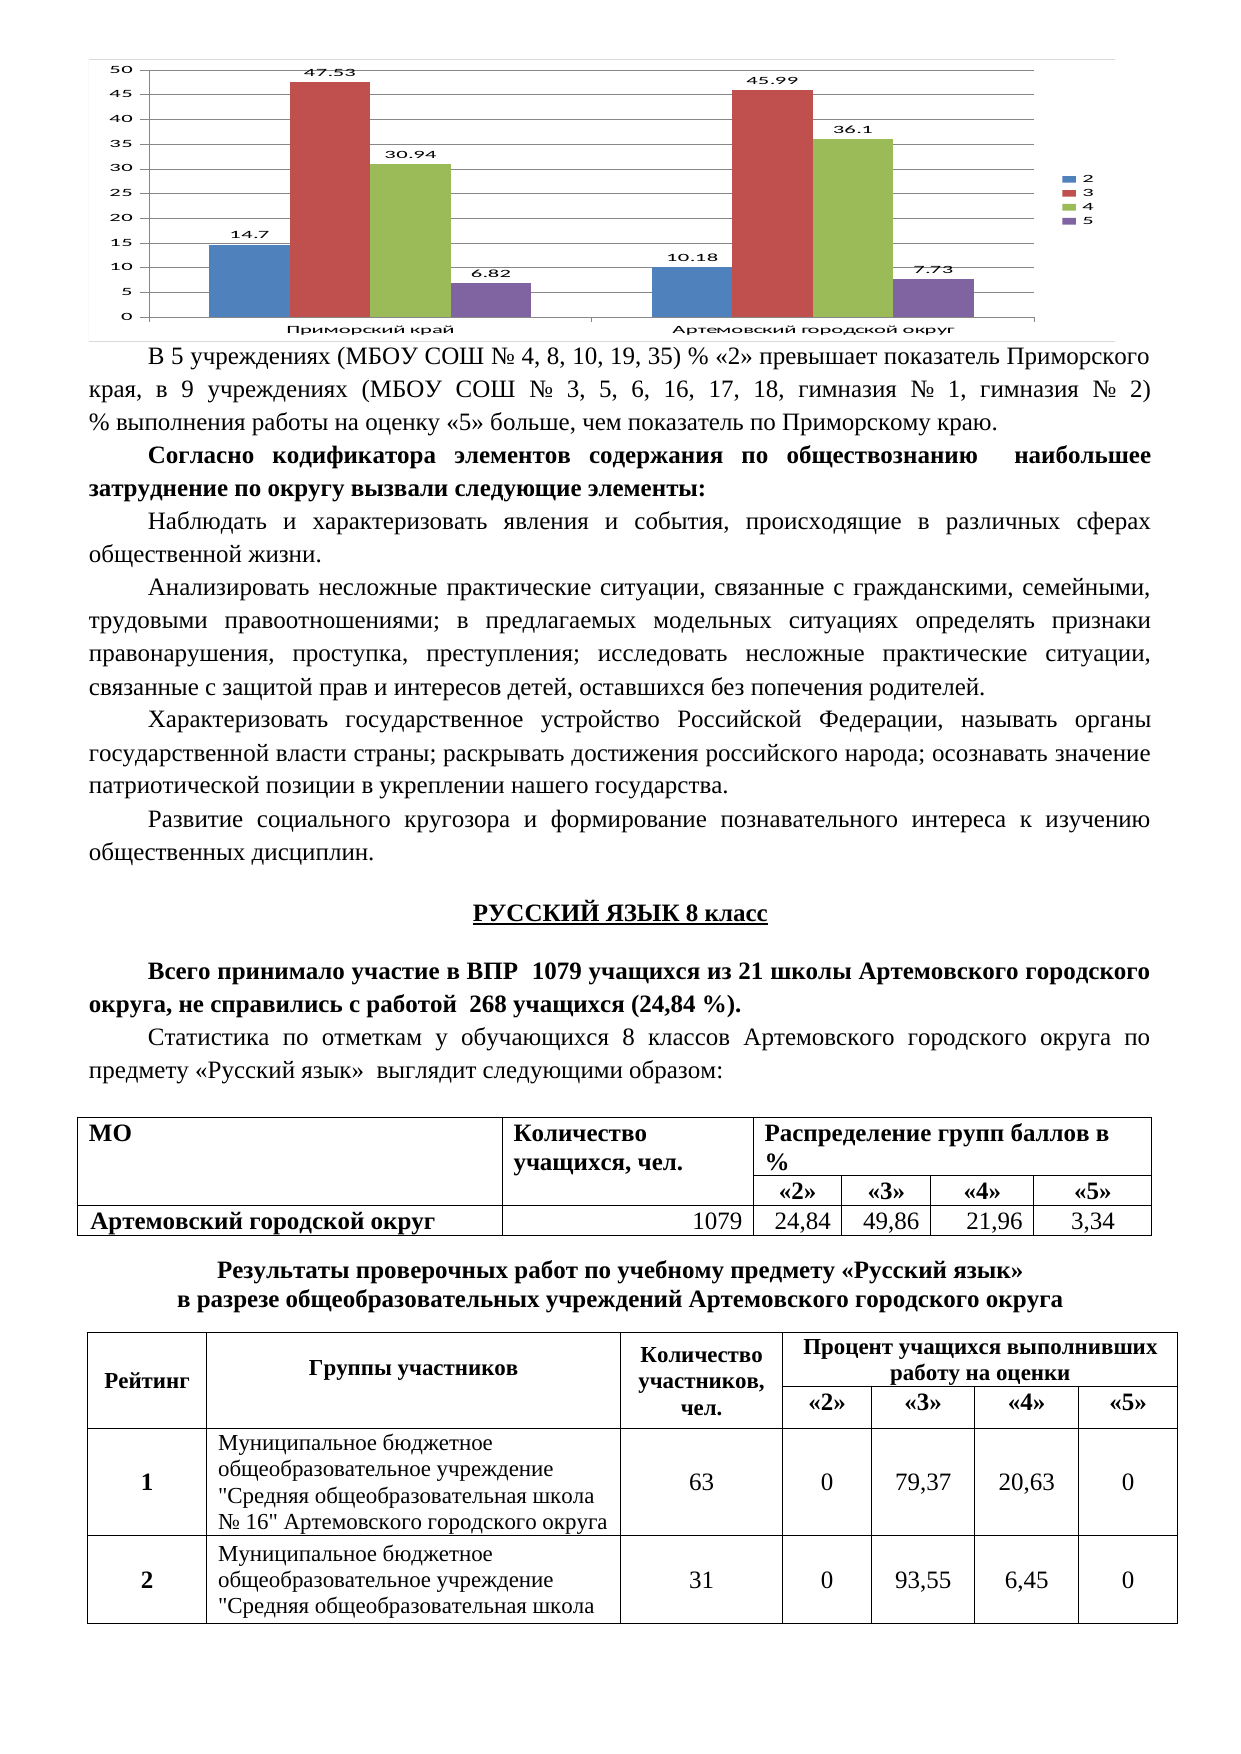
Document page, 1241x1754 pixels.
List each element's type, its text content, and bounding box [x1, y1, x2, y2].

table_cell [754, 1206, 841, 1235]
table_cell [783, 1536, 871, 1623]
text Наблюдать и характеризовать явления и события, происходящие в различных сферах общественной жизни. [89, 506, 1152, 568]
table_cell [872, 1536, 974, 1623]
text в разрезе общеобразовательных учреждений Артемовского городского округа [89, 1284, 1152, 1313]
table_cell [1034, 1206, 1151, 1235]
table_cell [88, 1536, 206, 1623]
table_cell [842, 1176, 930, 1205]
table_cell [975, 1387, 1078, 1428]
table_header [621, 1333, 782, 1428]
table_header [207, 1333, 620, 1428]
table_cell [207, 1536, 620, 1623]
text Развитие социального кругозора и формирование познавательного интереса к изучению общественных дисциплин. [89, 804, 1152, 865]
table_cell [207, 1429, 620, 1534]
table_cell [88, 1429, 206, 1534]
text Анализировать несложные практические ситуации, связанные с гражданскими, семейными, трудовыми правоотношениями; в предлагаемых модельных ситуациях определять признаки правонарушения, проступка, преступления; исследовать несложные практические ситуации, связанные с защитой прав и интересов детей, оставшихся без попечения родителей. [89, 572, 1152, 700]
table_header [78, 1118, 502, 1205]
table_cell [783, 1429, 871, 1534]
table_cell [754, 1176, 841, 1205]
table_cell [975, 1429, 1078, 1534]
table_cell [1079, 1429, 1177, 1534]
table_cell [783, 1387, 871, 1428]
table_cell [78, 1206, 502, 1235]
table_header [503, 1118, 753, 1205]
text Характеризовать государственное устройство Российской Федерации, называть органы государственной власти страны; раскрывать достижения российского народа; осознавать значение патриотической позиции в укреплении нашего государства. [89, 704, 1152, 799]
text Согласно кодификатора элементов содержания по обществознанию наибольшее затруднение по округу вызвали следующие элементы: [89, 440, 1152, 502]
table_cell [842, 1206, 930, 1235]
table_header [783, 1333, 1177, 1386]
text Всего принимало участие в ВПР 1079 учащихся из 21 школы Артемовского городского округа, не справились с работой 268 учащихся (24,84 %). [89, 956, 1152, 1018]
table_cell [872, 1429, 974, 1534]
text РУССКИЙ ЯЗЫК 8 класс [89, 898, 1152, 927]
text Статистика по отметкам у обучающихся 8 классов Артемовского городского округа по предмету «Русский язык» выглядит следующими образом: [89, 1022, 1152, 1084]
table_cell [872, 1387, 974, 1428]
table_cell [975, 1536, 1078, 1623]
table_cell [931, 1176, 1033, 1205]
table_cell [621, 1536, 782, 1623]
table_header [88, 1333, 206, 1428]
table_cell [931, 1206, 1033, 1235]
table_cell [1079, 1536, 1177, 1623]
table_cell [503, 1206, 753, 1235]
text В 5 учреждениях (МБОУ СОШ № 4, 8, 10, 19, 35) % «2» превышает показатель Приморского края, в 9 учреждениях (МБОУ СОШ № 3, 5, 6, 16, 17, 18, гимназия № 1, гимназия № 2) % выполнения работы на оценку «5» больше, чем показатель по Приморскому краю. [89, 341, 1152, 436]
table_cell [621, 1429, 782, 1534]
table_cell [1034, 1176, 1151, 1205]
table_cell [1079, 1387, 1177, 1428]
text Результаты проверочных работ по учебному предмету «Русский язык» [89, 1255, 1152, 1284]
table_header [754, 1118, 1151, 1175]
